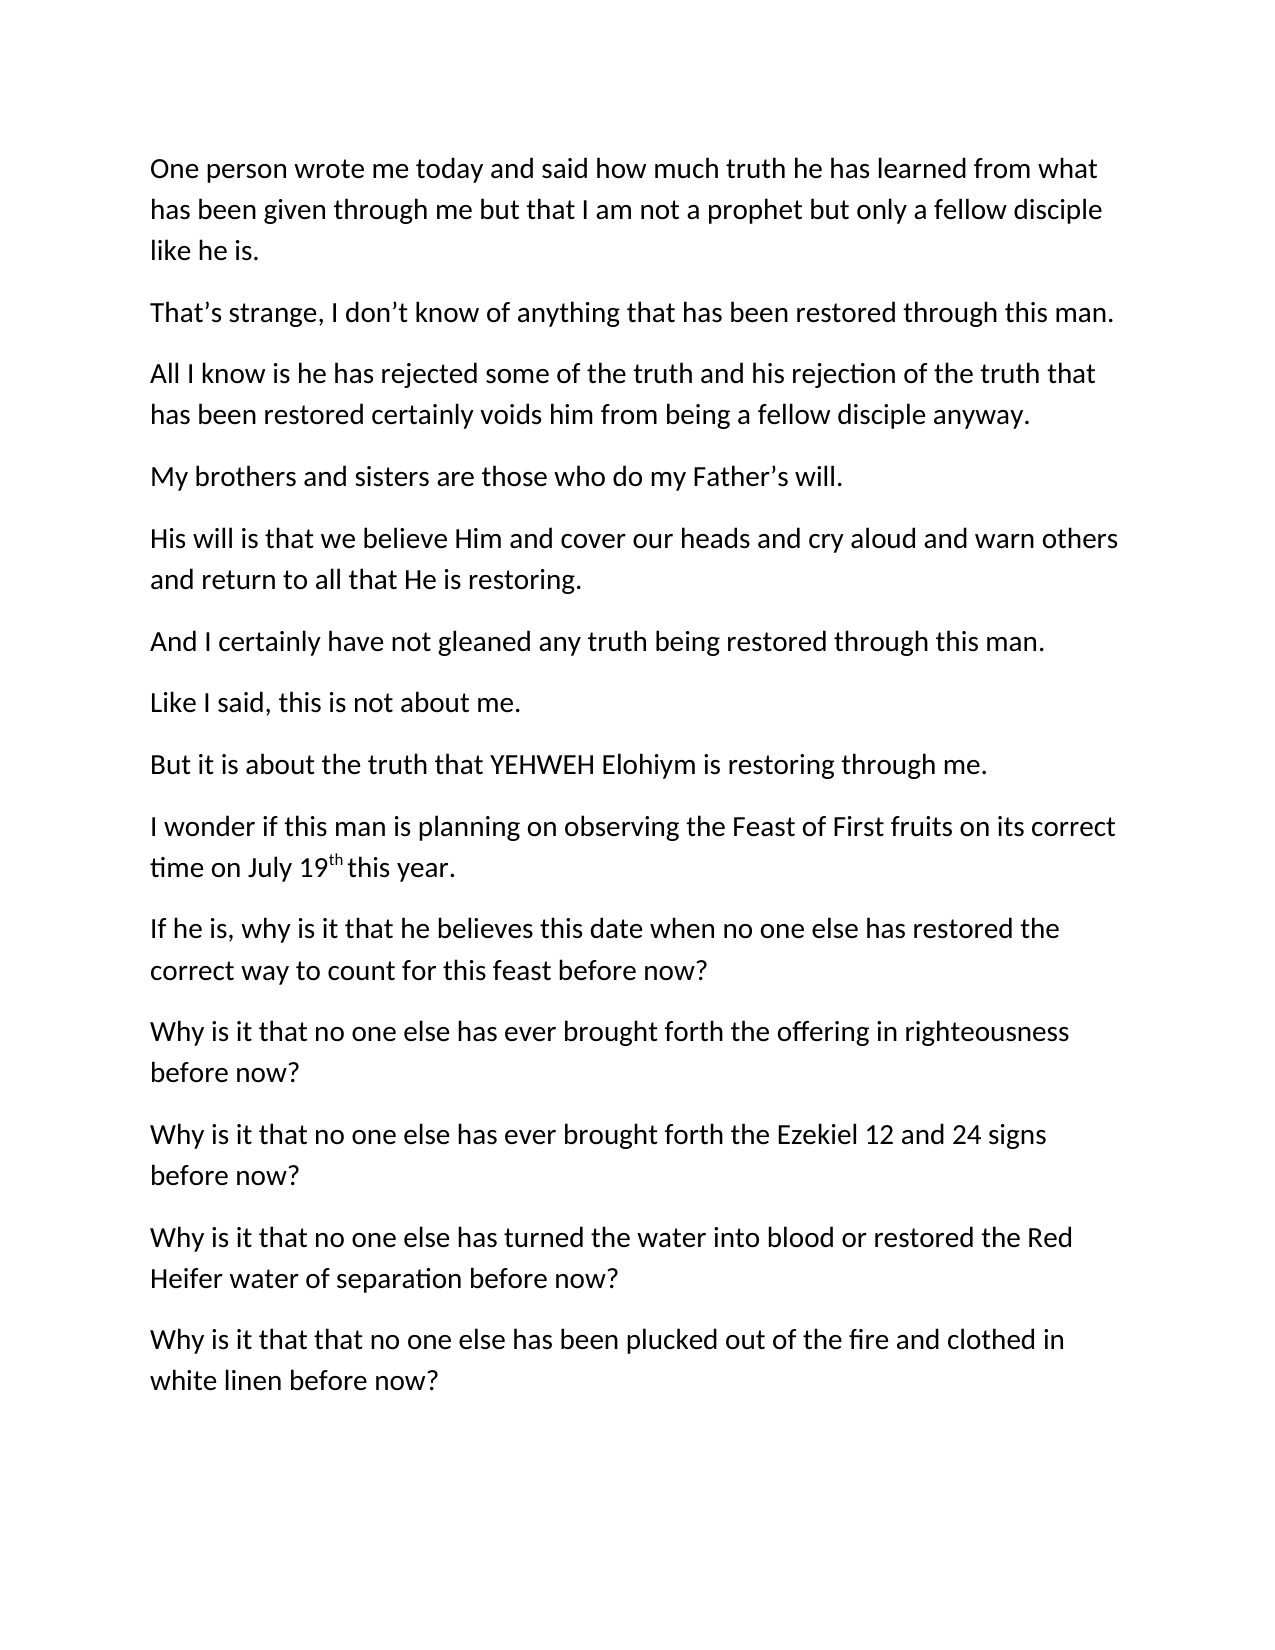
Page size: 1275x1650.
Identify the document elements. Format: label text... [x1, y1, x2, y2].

text I wonder if this man is planning on observing the Feast of First fruits on its correct time on July 19th this year. [150, 808, 1125, 884]
text His will is that we believe Him and cover our heads and cry aloud and warn others and return to all that He is restoring. [150, 520, 1125, 596]
text One person wrote me today and said how much truth he has learned from what has been given through me but that I am not a prophet but only a fellow disciple like he is. [150, 150, 1125, 267]
text That’s strange, I don’t know of anything that has been restored through this man. [150, 294, 1125, 329]
text Like I said, this is not about me. [150, 684, 1125, 720]
text My brothers and sisters are those who do my Father’s will. [150, 458, 1125, 494]
text Why is it that no one else has turned the water into blood or restored the Red Heifer water of separation before now? [150, 1219, 1125, 1295]
text Why is it that no one else has ever brought forth the offering in righteousness before now? [150, 1013, 1125, 1090]
text If he is, why is it that he believes this date when no one else has restored the correct way to count for this feast before now? [150, 911, 1125, 987]
text And I certainly have not gleaned any truth being restored through this man. [150, 623, 1125, 658]
text Why is it that no one else has ever brought forth the Ezekiel 12 and 24 signs before now? [150, 1116, 1125, 1193]
text All I know is he has rejected some of the truth and his rejection of the truth that has been restored certainly voids him from being a fellow disciple anyway. [150, 355, 1125, 432]
text Why is it that that no one else has been plucked out of the fire and clothed in white linen before now? [150, 1321, 1125, 1398]
text But it is about the truth that YEHWEH Elohiym is restoring through me. [150, 746, 1125, 782]
